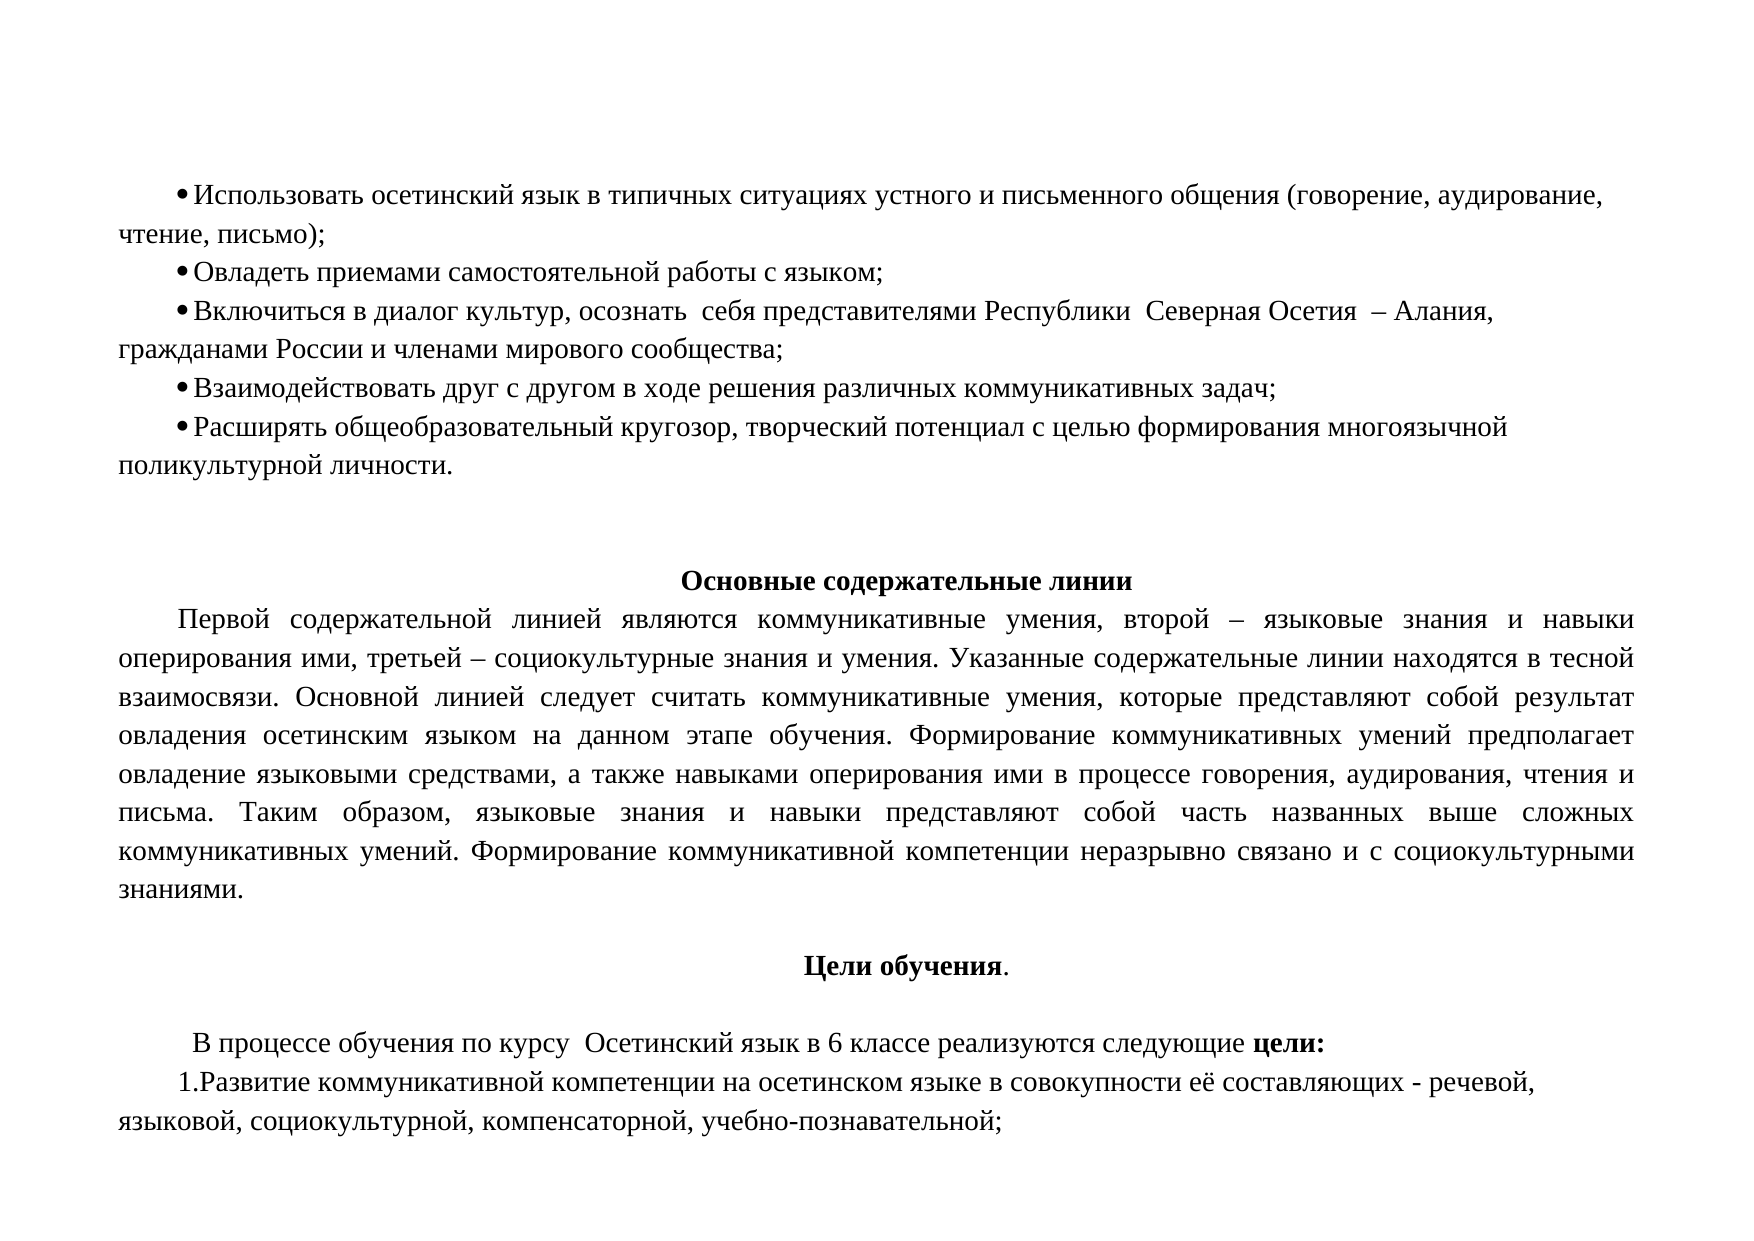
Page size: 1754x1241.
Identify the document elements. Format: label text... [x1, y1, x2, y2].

list Включиться в диалог культур, осознать себя представителями Республики Северная Осетия – Алания, гражданами России и членами мирового сообщества; [118, 293, 1636, 365]
text Основные содержательные линии [118, 563, 1636, 597]
text 1.Развитие коммуникативной компетенции на осетинском языке в совокупности её составляющих - речевой, языковой, социокультурной, компенсаторной, учебно-познавательной; [118, 1064, 1636, 1136]
list Расширять общеобразовательный кругозор, творческий потенциал с целью формирования многоязычной поликультурной личности. [118, 409, 1636, 481]
text В процессе обучения по курсу Осетинский язык в 6 классе реализуются следующие цели: [118, 1026, 1636, 1059]
list Овладеть приемами самостоятельной работы с языком; [118, 254, 1636, 288]
list Взаимодействовать друг с другом в ходе решения различных коммуникативных задач; [118, 370, 1636, 404]
text Первой содержательной линией являются коммуникативные умения, второй – языковые знания и навыки оперирования ими, третьей – социокультурные знания и умения. Указанные содержательные линии находятся в тесной взаимосвязи. Основной линией следует считать коммуникативные умения, которые представляют собой результат овладения осетинским языком на данном этапе обучения. Формирование коммуникативных умений предполагает овладение языковыми средствами, а также навыками оперирования ими в процессе говорения, аудирования, чтения и письма. Таким образом, языковые знания и навыки представляют собой часть названных выше сложных коммуникативных умений. Формирование коммуникативной компетенции неразрывно связано и с социокультурными знаниями. [118, 602, 1636, 905]
text Цели обучения. [118, 948, 1636, 982]
list Использовать осетинский язык в типичных ситуациях устного и письменного общения (говорение, аудирование, чтение, письмо); [118, 177, 1636, 249]
